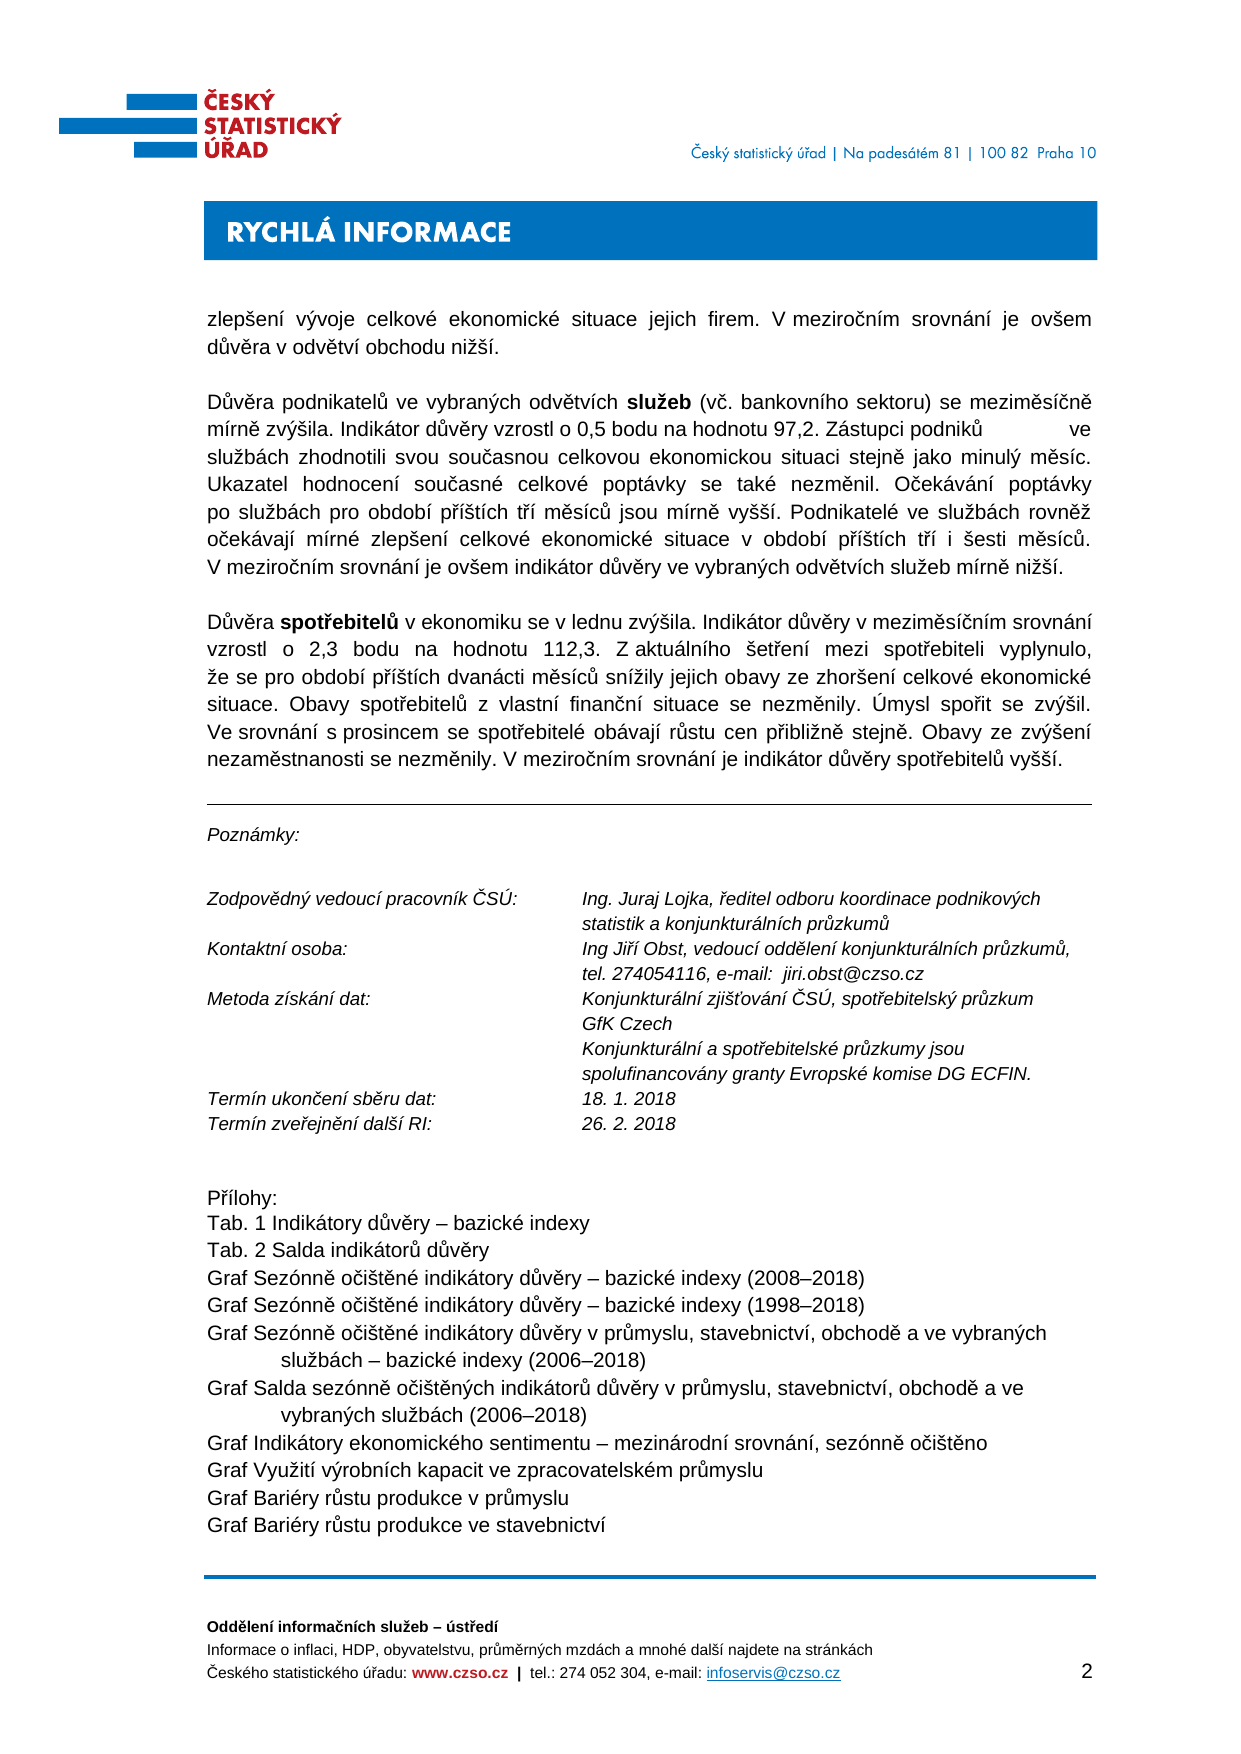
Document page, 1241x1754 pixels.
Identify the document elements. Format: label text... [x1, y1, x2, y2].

text Tab. 1 Indikátory důvěry – bazické indexy [207, 1211, 1092, 1235]
text Graf Salda sezónně očištěných indikátorů důvěry v průmyslu, stavebnictví, obchodě a ve vybraných službách (2006–2018) [207, 1376, 1092, 1427]
text Graf Sezónně očištěné indikátory důvěry – bazické indexy (1998–2018) [207, 1293, 1092, 1317]
text Konjunkturální a spotřebitelské průzkumy jsou spolufinancovány granty Evropské komise DG ECFIN. [582, 1036, 1092, 1086]
text Zodpovědný vedoucí pracovník ČSÚ: Ing. Juraj Lojka, ředitel odboru koordinace podnikových statistik a konjunkturálních průzkumů [207, 866, 1092, 936]
text Důvěra spotřebitelů v ekonomiku se v lednu zvýšila. Indikátor důvěry v meziměsíčním srovnání vzrostl o 2,3 bodu na hodnotu 112,3. Z aktuálního šetření mezi spotřebiteli vyplynulo, že se pro období příštích dvanácti měsíců snížily jejich obavy ze zhoršení celkové ekonomické situace. Obavy spotřebitelů z vlastní finanční situace se nezměnily. Úmysl spořit se zvýšil. Ve srovnání s prosincem se spotřebitelé obávají růstu cen přibližně stejně. Obavy ze zvýšení nezaměstnanosti se nezměnily. V meziročním srovnání je indikátor důvěry spotřebitelů vyšší. [207, 609, 1092, 771]
text Graf Sezónně očištěné indikátory důvěry – bazické indexy (2008–2018) [207, 1266, 1092, 1290]
text Přílohy: [207, 1186, 1092, 1211]
text Termín zveřejnění další RI: 26. 2. 2018 [207, 1111, 1092, 1136]
text Poznámky: [207, 805, 1092, 845]
text Graf Bariéry růstu produkce v průmyslu [207, 1486, 1092, 1510]
text Tab. 2 Salda indikátorů důvěry [207, 1238, 1092, 1262]
text Termín ukončení sběru dat: 18. 1. 2018 [207, 1086, 1092, 1111]
text Důvěra podnikatelů ve vybraných odvětvích služeb (vč. bankovního sektoru) se meziměsíčně mírně zvýšila. Indikátor důvěry vzrostl o 0,5 bodu na hodnotu 97,2. Zástupci podniků ve službách zhodnotili svou současnou celkovou ekonomickou situaci stejně jako minulý měsíc. Ukazatel hodnocení současné celkové poptávky se také nezměnil. Očekávání poptávky po službách pro období příštích tří měsíců jsou mírně vyšší. Podnikatelé ve službách rovněž očekávají mírné zlepšení celkové ekonomické situace v období příštích tří i šesti měsíců. V meziročním srovnání je ovšem indikátor důvěry ve vybraných odvětvích služeb mírně nižší. [207, 389, 1092, 578]
text Kontaktní osoba: Ing Jiří Obst, vedoucí oddělení konjunkturálních průzkumů, tel. 274054116, e-mail: jiri.obst@czso.cz [207, 936, 1092, 986]
text Graf Sezónně očištěné indikátory důvěry v průmyslu, stavebnictví, obchodě a ve vybraných službách – bazické indexy (2006–2018) [207, 1321, 1092, 1372]
text Graf Využití výrobních kapacit ve zpracovatelském průmyslu [207, 1458, 1092, 1482]
text Graf Indikátory ekonomického sentimentu – mezinárodní srovnání, sezónně očištěno [207, 1431, 1092, 1455]
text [207, 307, 1092, 358]
text Metoda získání dat: Konjunkturální zjišťování ČSÚ, spotřebitelský průzkum GfK Czech [207, 986, 1092, 1036]
text Graf Bariéry růstu produkce ve stavebnictví [207, 1513, 1092, 1537]
